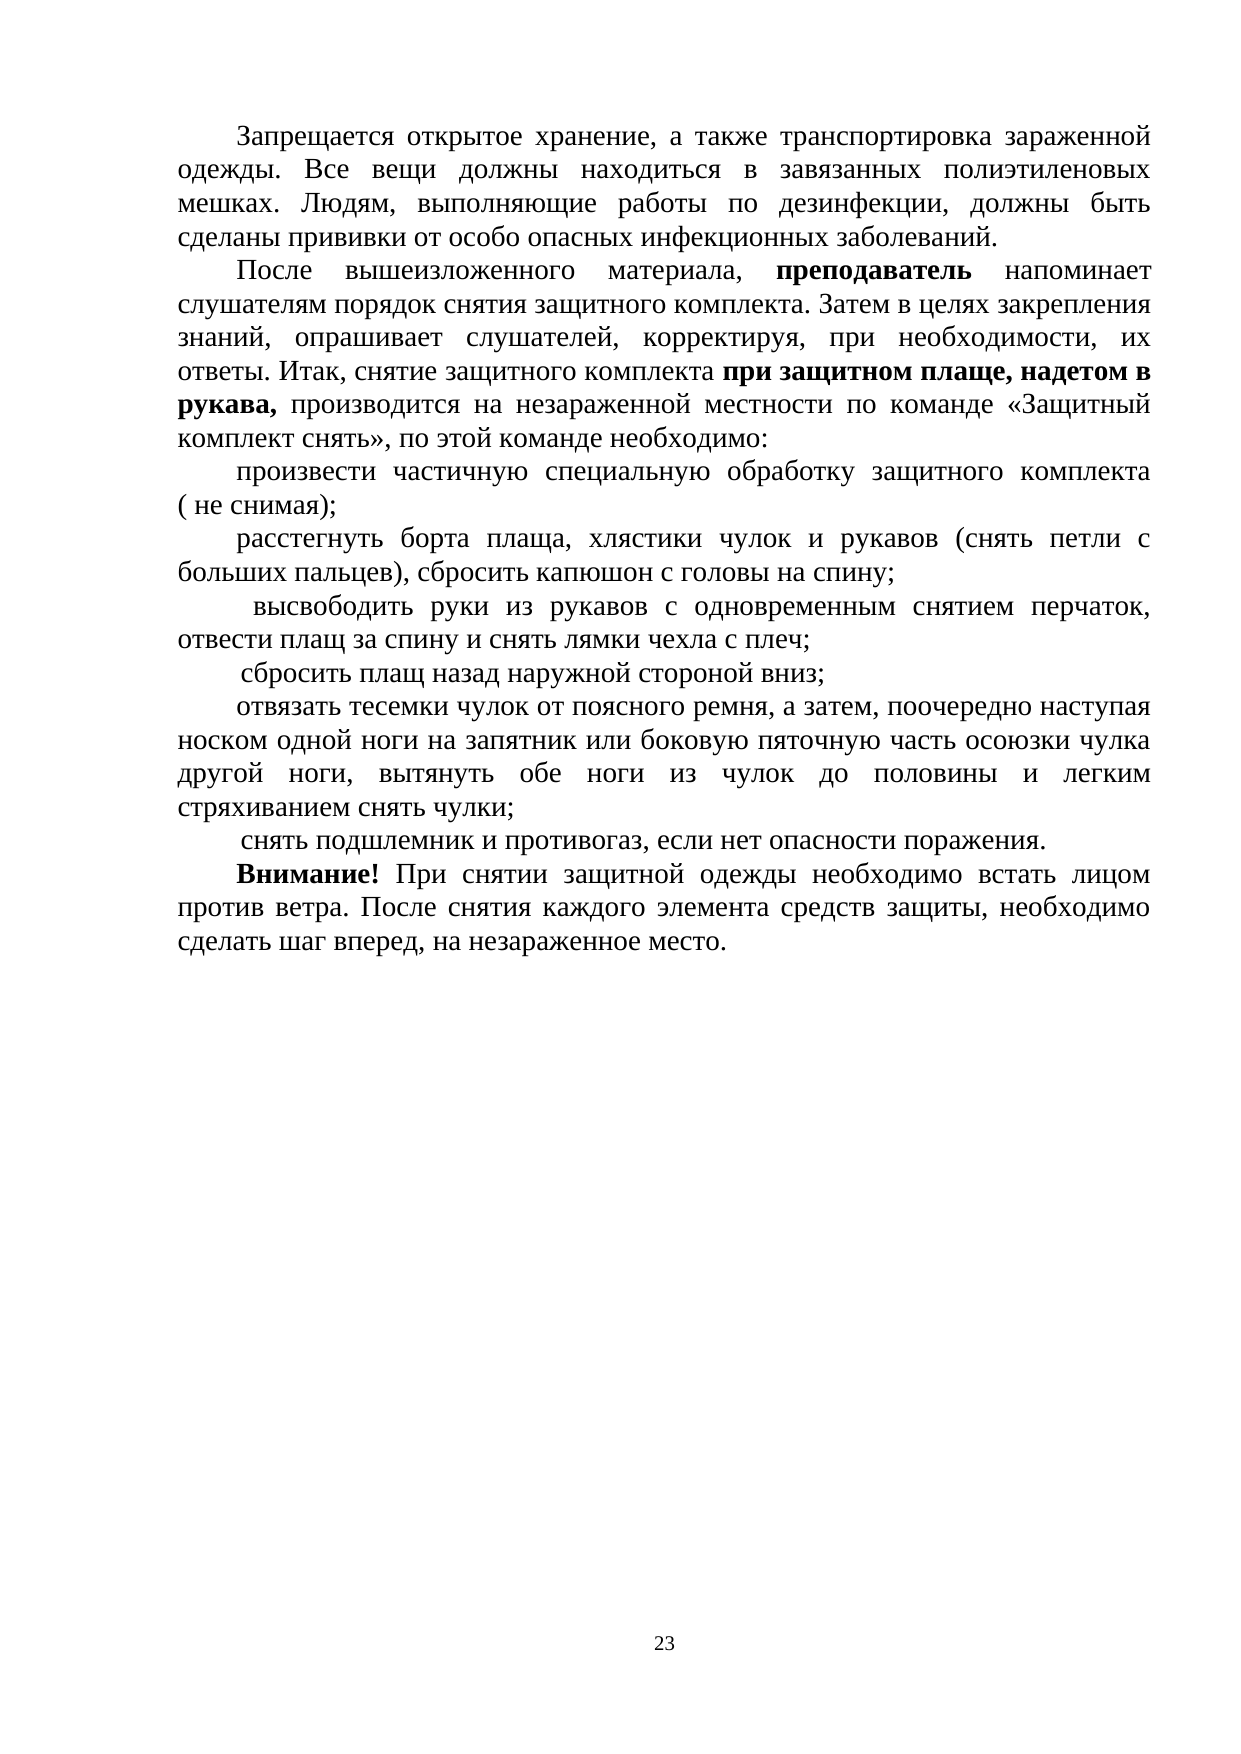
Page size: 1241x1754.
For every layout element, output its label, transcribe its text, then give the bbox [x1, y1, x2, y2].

text Запрещается открытое хранение, а также транспортировка зараженной одежды. Все вещи должны находиться в завязанных полиэтиленовых мешках. Людям, выполняющие работы по дезинфекции, должны быть сделаны прививки от особо опасных инфекционных заболеваний. [177, 118, 1152, 252]
text сбросить плащ назад наружной стороной вниз; [177, 655, 1152, 688]
text снять подшлемник и противогаз, если нет опасности поражения. [177, 822, 1152, 856]
text После вышеизложенного материала, преподаватель напоминает слушателям порядок снятия защитного комплекта. Затем в целях закрепления знаний, опрашивает слушателей, корректируя, при необходимости, их ответы. Итак, снятие защитного комплекта при защитном плаще, надетом в рукава, производится на незараженной местности по команде «Защитный комплект снять», по этой команде необходимо: [177, 252, 1152, 453]
text Внимание! При снятии защитной одежды необходимо встать лицом против ветра. После снятия каждого элемента средств защиты, необходимо сделать шаг вперед, на незараженное место. [177, 856, 1152, 957]
text произвести частичную специальную обработку защитного комплекта ( не снимая); [177, 453, 1152, 521]
text высвободить руки из рукавов с одновременным снятием перчаток, отвести плащ за спину и снять лямки чехла с плеч; [177, 588, 1152, 655]
text расстегнуть борта плаща, хлястики чулок и рукавов (снять петли с больших пальцев), сбросить капюшон с головы на спину; [177, 521, 1152, 588]
text отвязать тесемки чулок от поясного ремня, а затем, поочередно наступая носком одной ноги на запятник или боковую пяточную часть осоюзки чулка другой ноги, вытянуть обе ноги из чулок до половины и легким стряхиванием снять чулки; [177, 688, 1152, 822]
